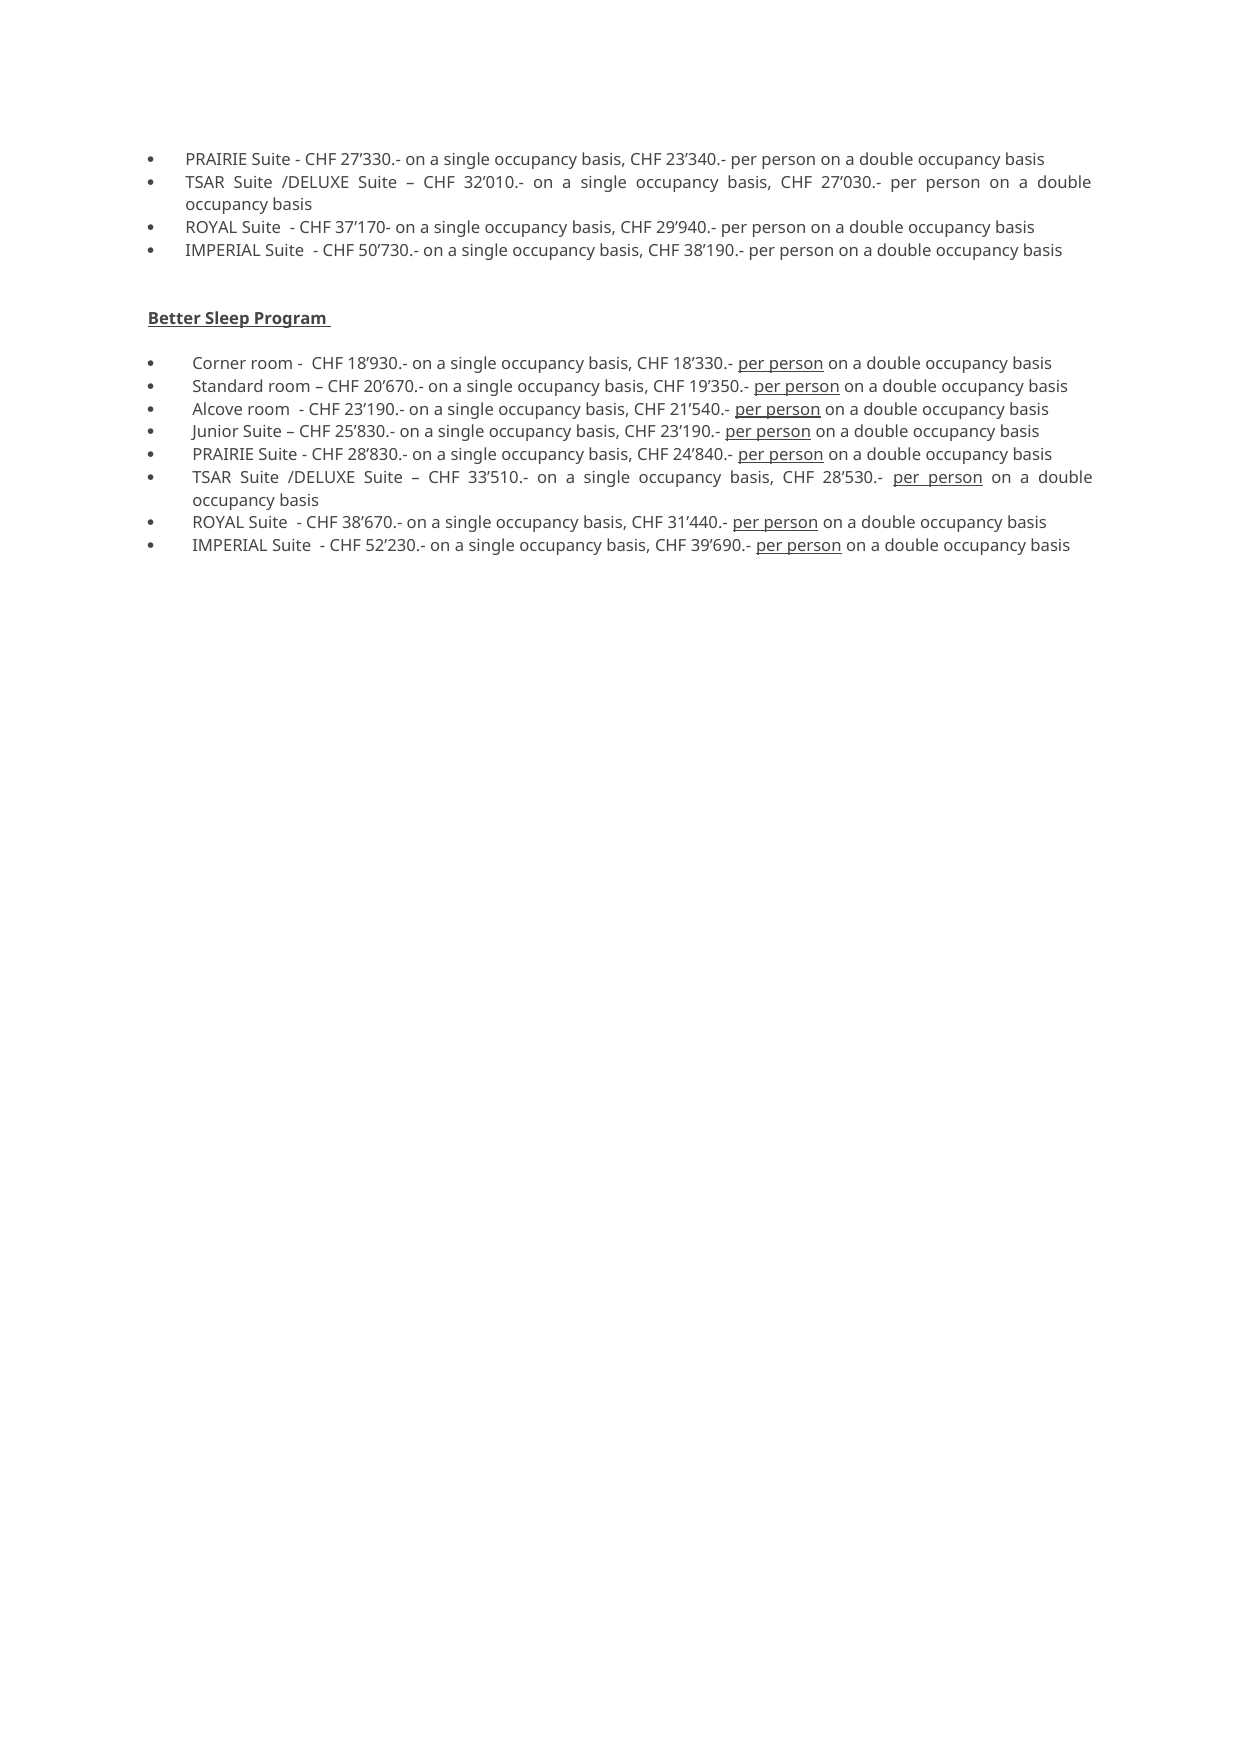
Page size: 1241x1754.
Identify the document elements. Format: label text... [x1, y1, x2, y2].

list PRAIRIE Suite - CHF 27’330.- on a single occupancy basis, CHF 23’340.- per person on a double occupancy basis [148, 148, 1093, 170]
list Corner room - CHF 18’930.- on a single occupancy basis, CHF 18’330.- per person on a double occupancy basis [148, 352, 1093, 375]
list Standard room – CHF 20’670.- on a single occupancy basis, CHF 19’350.- per person on a double occupancy basis [148, 375, 1093, 397]
list ROYAL Suite - CHF 37’170- on a single occupancy basis, CHF 29’940.- per person on a double occupancy basis [148, 216, 1093, 238]
list TSAR Suite /DELUXE Suite – CHF 33’510.- on a single occupancy basis, CHF 28’530.- per person on a double occupancy basis [148, 466, 1093, 511]
list Junior Suite – CHF 25’830.- on a single occupancy basis, CHF 23’190.- per person on a double occupancy basis [148, 420, 1093, 443]
list ROYAL Suite - CHF 38’670.- on a single occupancy basis, CHF 31’440.- per person on a double occupancy basis [148, 511, 1093, 534]
list Alcove room - CHF 23’190.- on a single occupancy basis, CHF 21’540.- per person on a double occupancy basis [148, 397, 1093, 420]
list IMPERIAL Suite - CHF 50’730.- on a single occupancy basis, CHF 38’190.- per person on a double occupancy basis [148, 238, 1093, 261]
list IMPERIAL Suite - CHF 52’230.- on a single occupancy basis, CHF 39’690.- per person on a double occupancy basis [148, 534, 1093, 556]
list TSAR Suite /DELUXE Suite – CHF 32’010.- on a single occupancy basis, CHF 27’030.- per person on a double occupancy basis [148, 170, 1093, 216]
list PRAIRIE Suite - CHF 28’830.- on a single occupancy basis, CHF 24’840.- per person on a double occupancy basis [148, 443, 1093, 466]
text Better Sleep Program [148, 307, 1093, 329]
